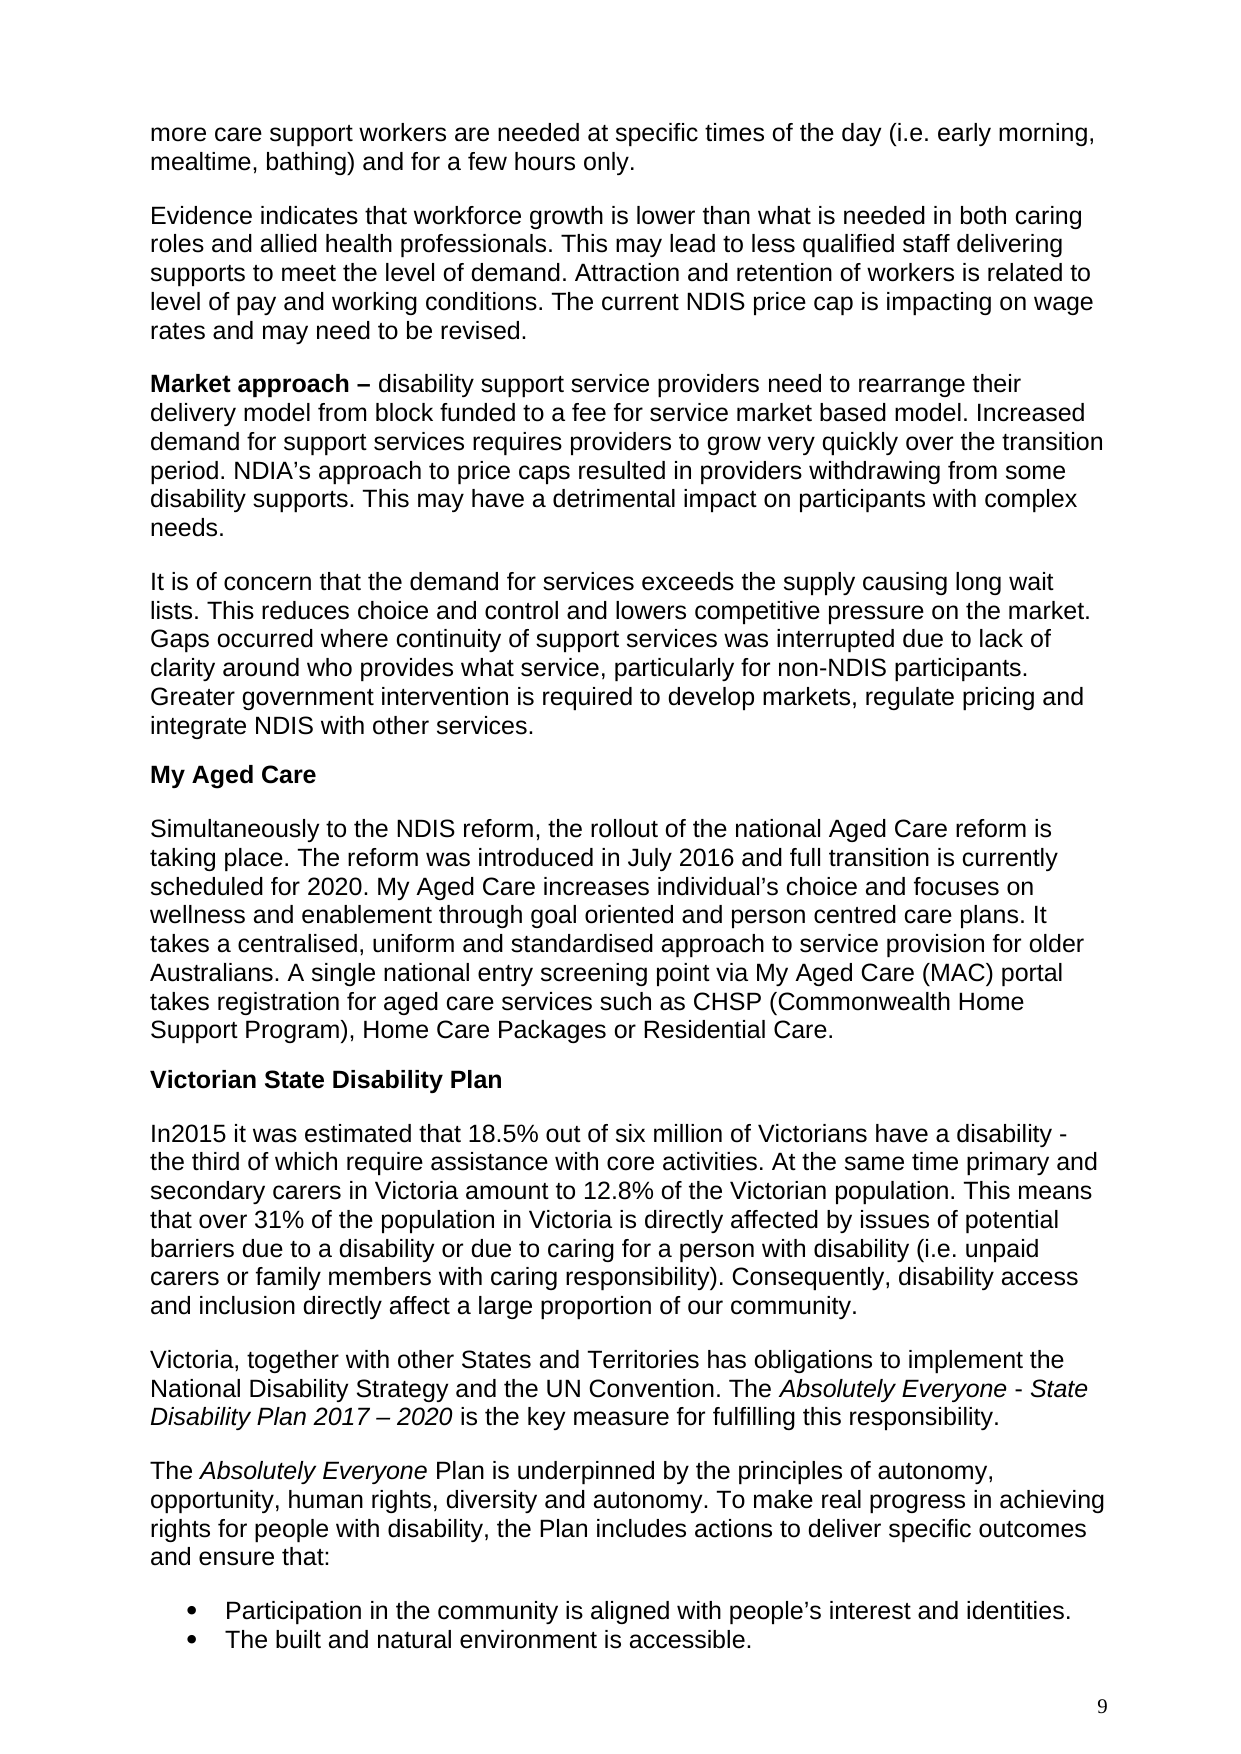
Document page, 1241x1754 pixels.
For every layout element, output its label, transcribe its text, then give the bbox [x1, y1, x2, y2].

subtitle My Aged Care [150, 760, 1107, 789]
text Evidence indicates that workforce growth is lower than what is needed in both caring roles and allied health professionals. This may lead to less qualified staff delivering supports to meet the level of demand. Attraction and retention of workers is related to level of pay and working conditions. The current NDIS price cap is impacting on wage rates and may need to be revised. [150, 201, 1107, 344]
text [150, 118, 1107, 176]
subtitle Victorian State Disability Plan [150, 1065, 1107, 1094]
text Simultaneously to the NDIS reform, the rollout of the national Aged Care reform is taking place. The reform was introduced in July 2016 and full transition is currently scheduled for 2020. My Aged Care increases individual’s choice and focuses on wellness and enablement through goal oriented and person centred care plans. It takes a centralised, uniform and standardised approach to service provision for older Australians. A single national entry screening point via My Aged Care (MAC) portal takes registration for aged care services such as CHSP (Commonwealth Home Support Program), Home Care Packages or Residential Care. [150, 814, 1107, 1044]
text Market approach – disability support service providers need to rearrange their delivery model from block funded to a fee for service market based model. Increased demand for support services requires providers to grow very quickly over the transition period. NDIA’s approach to price caps resulted in providers withdrawing from some disability supports. This may have a detrimental impact on participants with complex needs. [150, 369, 1107, 542]
text In2015 it was estimated that 18.5% out of six million of Victorians have a disability - the third of which require assistance with core activities. At the same time primary and secondary carers in Victoria amount to 12.8% of the Victorian population. This means that over 31% of the population in Victoria is directly affected by issues of potential barriers due to a disability or due to caring for a person with disability (i.e. unpaid carers or family members with caring responsibility). Consequently, disability access and inclusion directly affect a large proportion of our community. [150, 1119, 1107, 1320]
text The Absolutely Everyone Plan is underpinned by the principles of autonomy, opportunity, human rights, diversity and autonomy. To make real progress in achieving rights for people with disability, the Plan includes actions to deliver specific outcomes and ensure that: [150, 1456, 1107, 1571]
list Participation in the community is aligned with people’s interest and identities. [187, 1596, 1107, 1625]
text It is of concern that the demand for services exceeds the supply causing long wait lists. This reduces choice and control and lowers competitive pressure on the market. Gaps occurred where continuity of support services was interrupted due to lack of clarity around who provides what service, particularly for non-NDIS participants. Greater government intervention is required to develop markets, regulate pricing and integrate NDIS with other services. [150, 567, 1107, 739]
list The built and natural environment is accessible. [187, 1625, 1107, 1654]
text Victoria, together with other States and Territories has obligations to implement the National Disability Strategy and the UN Convention. The Absolutely Everyone - State Disability Plan 2017 – 2020 is the key measure for fulfilling this responsibility. [150, 1345, 1107, 1431]
